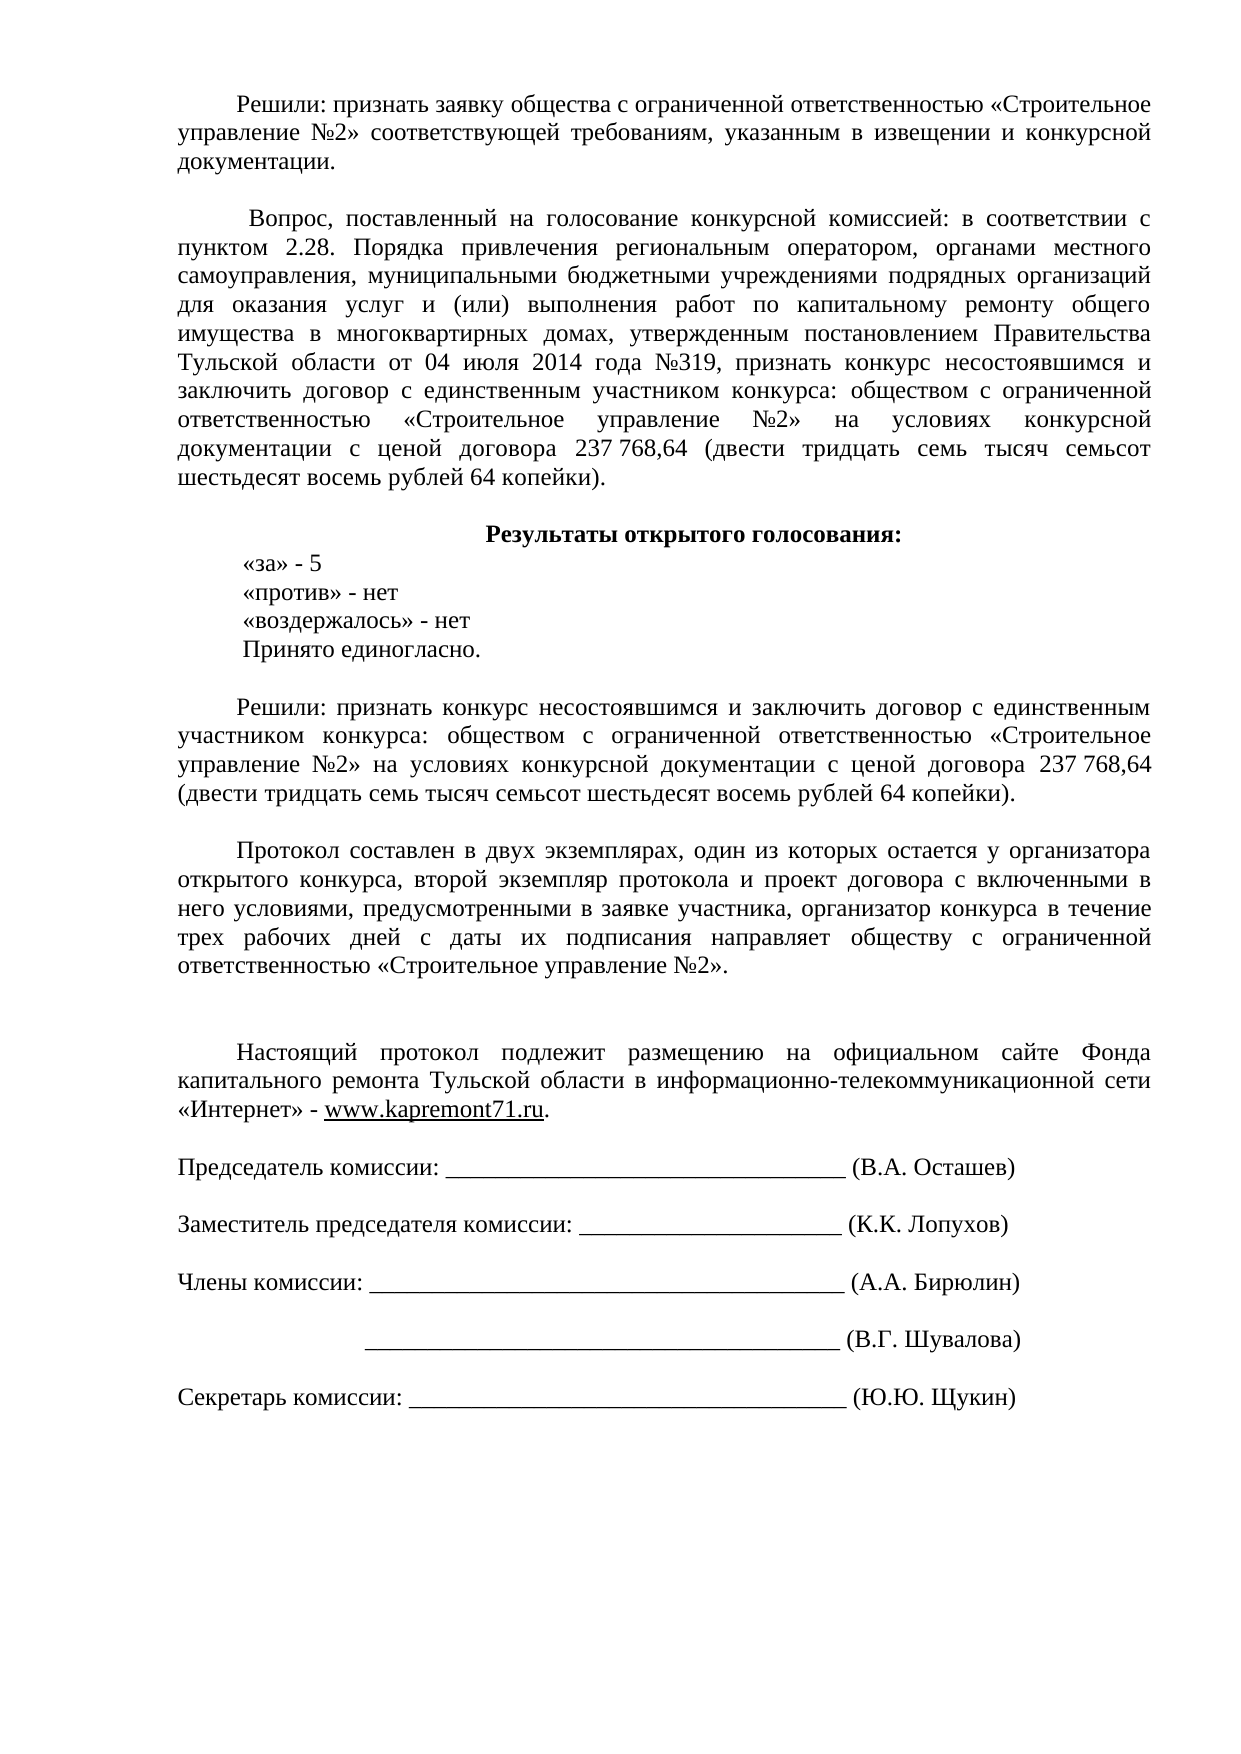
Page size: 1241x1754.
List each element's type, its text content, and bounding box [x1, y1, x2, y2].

text Протокол составлен в двух экземплярах, один из которых остается у организатора открытого конкурса, второй экземпляр протокола и проект договора с включенными в него условиями, предусмотренными в заявке участника, организатор конкурса в течение трех рабочих дней с даты их подписания направляет обществу с ограниченной ответственностью «Строительное управление №2». [177, 835, 1152, 979]
list Результаты открытого голосования: [236, 519, 1152, 548]
text Принято единогласно. [236, 634, 1152, 663]
text Члены комиссии: ______________________________________ (А.А. Бирюлин) [177, 1267, 1152, 1295]
text Заместитель председателя комиссии: _____________________ (К.К. Лопухов) [177, 1209, 1152, 1238]
text ______________________________________ (В.Г. Шувалова) [177, 1324, 1152, 1353]
text «воздержалось» - нет [236, 605, 1152, 634]
text Решили: признать заявку общества с ограниченной ответственностью «Строительное управление №2» соответствующей требованиям, указанным в извещении и конкурсной документации. [177, 89, 1152, 175]
text Вопрос, поставленный на голосование конкурсной комиссией: в соответствии с пунктом 2.28. Порядка привлечения региональным оператором, органами местного самоуправления, муниципальными бюджетными учреждениями подрядных организаций для оказания услуг и (или) выполнения работ по капитальному ремонту общего имущества в многоквартирных домах, утвержденным постановлением Правительства Тульской области от 04 июля 2014 года №319, признать конкурс несостоявшимся и заключить договор с единственным участником конкурса: обществом с ограниченной ответственностью «Строительное управление №2» на условиях конкурсной документации с ценой договора 237 768,64 (двести тридцать семь тысяч семьсот шестьдесят восемь рублей 64 копейки). [177, 203, 1152, 490]
text Председатель комиссии: ________________________________ (В.А. Осташев) [177, 1152, 1152, 1180]
text Решили: признать конкурс несостоявшимся и заключить договор с единственным участником конкурса: обществом с ограниченной ответственностью «Строительное управление №2» на условиях конкурсной документации с ценой договора 237 768,64 (двести тридцать семь тысяч семьсот шестьдесят восемь рублей 64 копейки). [177, 692, 1152, 807]
text Настоящий протокол подлежит размещению на официальном сайте Фонда капитального ремонта Тульской области в информационно-телекоммуникационной сети «Интернет» - www.kapremont71.ru. [177, 1037, 1152, 1123]
text «за» - 5 [236, 548, 1152, 577]
text Секретарь комиссии: ___________________________________ (Ю.Ю. Щукин) [177, 1382, 1152, 1410]
text «против» - нет [236, 577, 1152, 605]
